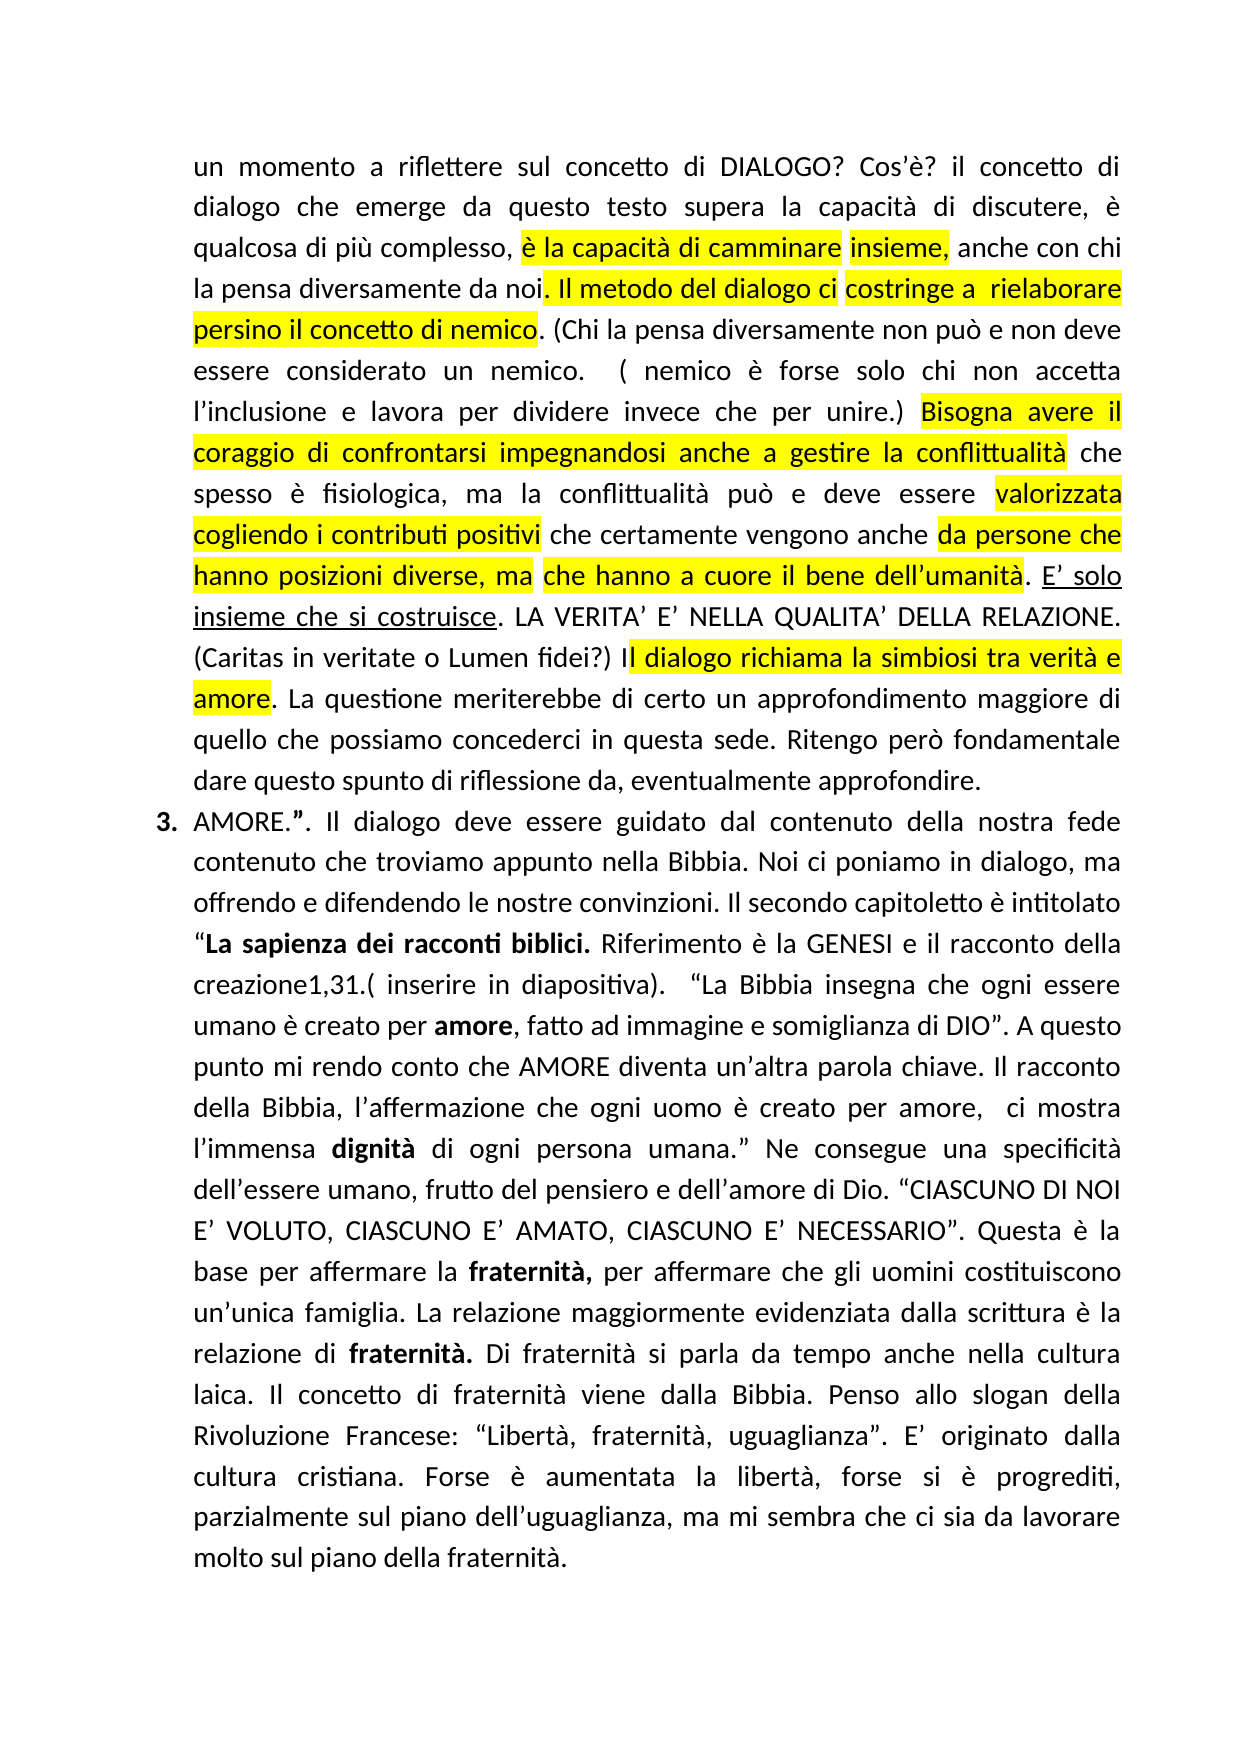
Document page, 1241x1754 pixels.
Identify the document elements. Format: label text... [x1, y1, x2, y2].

list AMORE.”. Il dialogo deve essere guidato dal contenuto della nostra fede contenuto che troviamo appunto nella Bibbia. Noi ci poniamo in dialogo, ma offrendo e difendendo le nostre convinzioni. Il secondo capitoletto è intitolato “La sapienza dei racconti biblici. Riferimento è la GENESI e il racconto della creazione1,31.( inserire in diapositiva). “La Bibbia insegna che ogni essere umano è creato per amore, fatto ad immagine e somiglianza di DIO”. A questo punto mi rendo conto che AMORE diventa un’altra parola chiave. Il racconto della Bibbia, l’affermazione che ogni uomo è creato per amore, ci mostra l’immensa dignità di ogni persona umana.” Ne consegue una specificità dell’essere umano, frutto del pensiero e dell’amore di Dio. “CIASCUNO DI NOI E’ VOLUTO, CIASCUNO E’ AMATO, CIASCUNO E’ NECESSARIO”. Questa è la base per affermare la fraternità, per affermare che gli uomini costituiscono un’unica famiglia. La relazione maggiormente evidenziata dalla scrittura è la relazione di fraternità. Di fraternità si parla da tempo anche nella cultura laica. Il concetto di fraternità viene dalla Bibbia. Penso allo slogan della Rivoluzione Francese: “Libertà, fraternità, uguaglianza”. E’ originato dalla cultura cristiana. Forse è aumentata la libertà, forse si è progrediti, parzialmente sul piano dell’uguaglianza, ma mi sembra che ci sia da lavorare molto sul piano della fraternità. [156, 803, 1122, 1575]
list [156, 148, 1122, 797]
